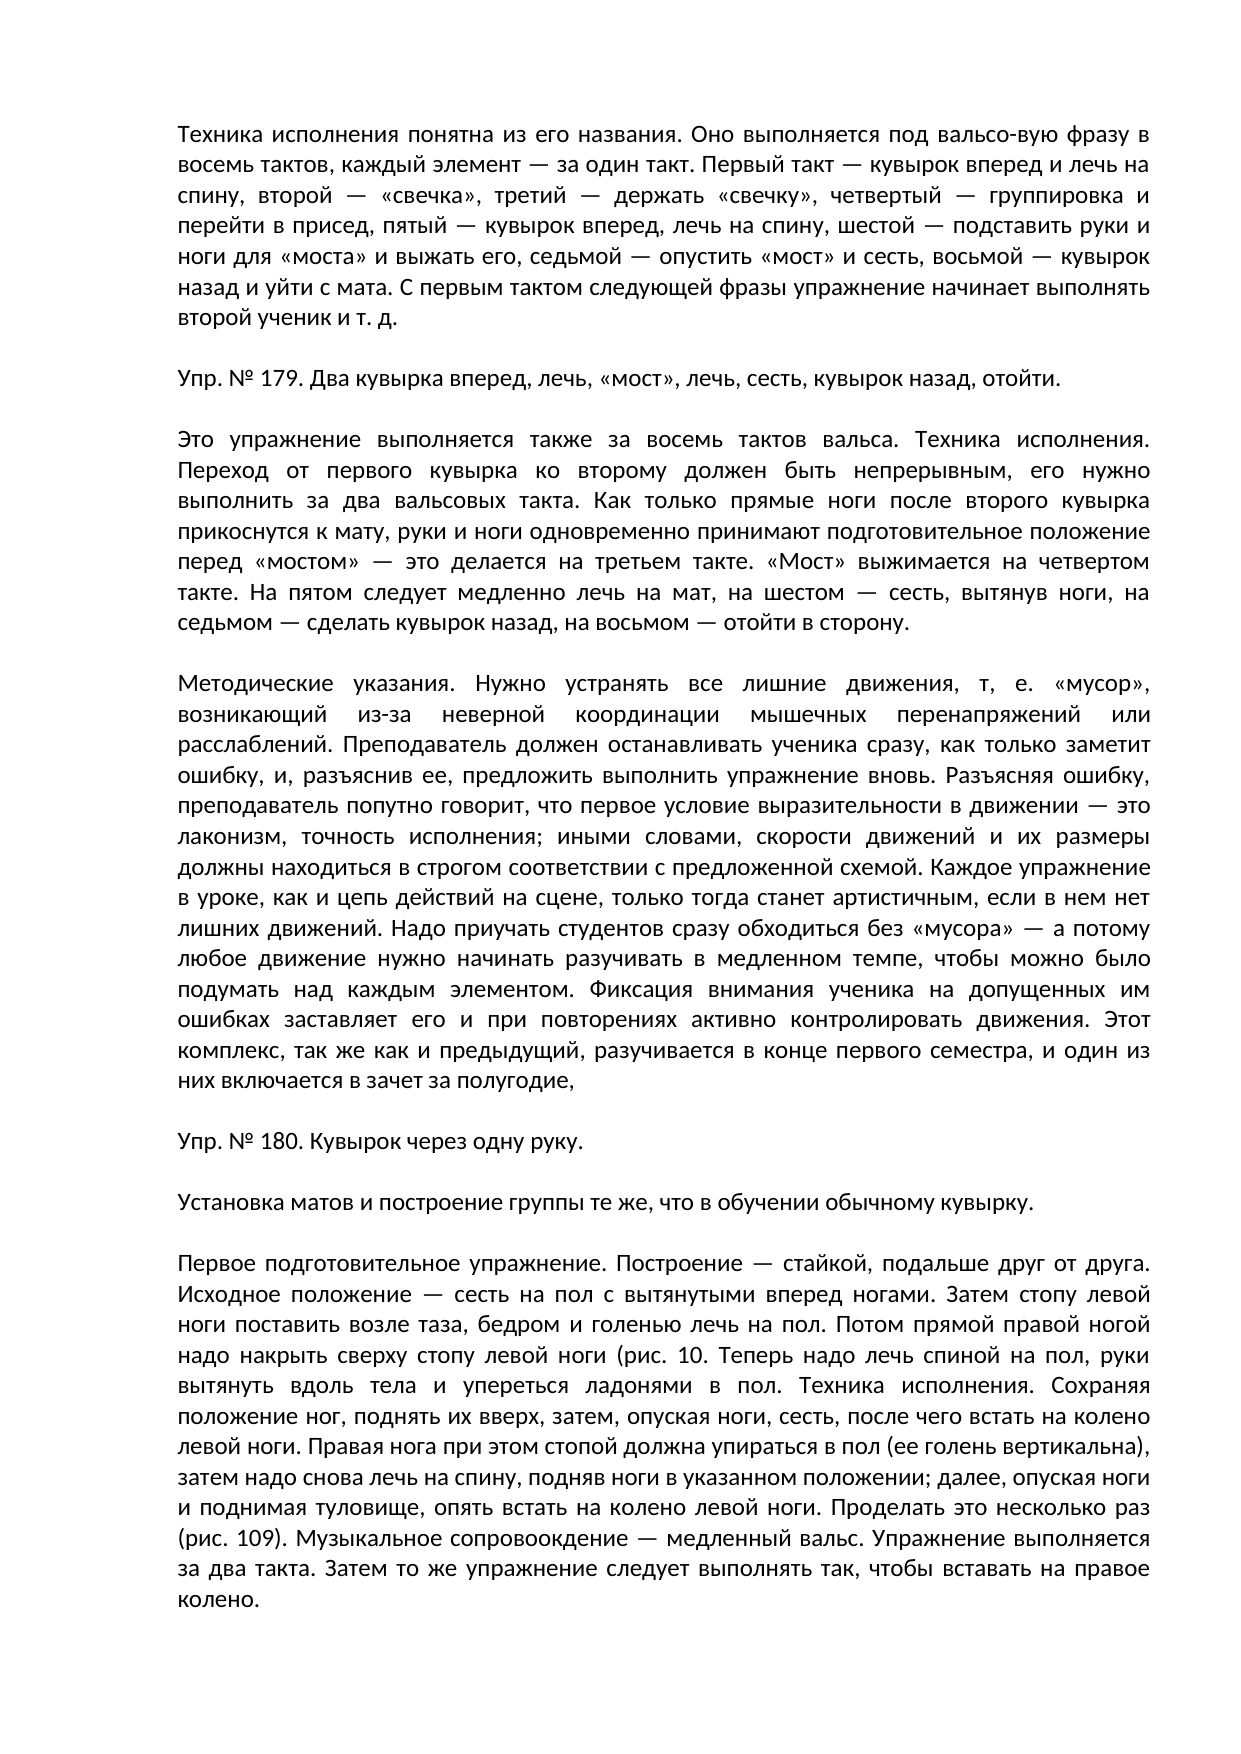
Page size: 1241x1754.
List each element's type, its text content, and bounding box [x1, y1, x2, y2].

text Методические указания. Нужно устранять все лишние движения, т, е. «мусор», возникающий из-за неверной координации мышечных перенапряжений или расслаблений. Преподаватель должен останавливать ученика сразу, как только заметит ошибку, и, разъяснив ее, предложить выполнить упражнение вновь. Разъясняя ошибку, преподаватель попутно говорит, что первое условие выразительности в движении — это лаконизм, точность исполнения; иными словами, скорости движений и их размеры должны находиться в строгом соответствии с предложенной схемой. Каждое упражнение в уроке, как и цепь действий на сцене, только тогда станет артистичным, если в нем нет лишних движений. Надо приучать студентов сразу обходиться без «мусора» — а потому любое движение нужно начинать разучивать в медленном темпе, чтобы можно было подумать над каждым элементом. Фиксация внимания ученика на допущенных им ошибках заставляет его и при повторениях активно контролировать движения. Этот комплекс, так же как и предыдущий, разучивается в конце первого семестра, и один из них включается в зачет за полугодие, [177, 667, 1152, 1095]
text Установка матов и построение группы те же, что в обучении обычному кувырку. [177, 1186, 1152, 1217]
text Упр. № 179. Два кувырка вперед, лечь, «мост», лечь, сесть, кувырок назад, отойти. [177, 362, 1152, 393]
text Первое подготовительное упражнение. Построение — стайкой, подальше друг от друга. Исходное положение — сесть на пол с вытянутыми вперед ногами. Затем стопу левой ноги поставить возле таза, бедром и голенью лечь на пол. Потом прямой правой ногой надо накрыть сверху стопу левой ноги (рис. 10. Теперь надо лечь спиной на пол, руки вытянуть вдоль тела и упереться ладонями в пол. Техника исполнения. Сохраняя положение ног, поднять их вверх, затем, опуская ноги, сесть, после чего встать на колено левой ноги. Правая нога при этом стопой должна упираться в пол (ее голень вертикальна), затем надо снова лечь на спину, подняв ноги в указанном положении; далее, опуская ноги и поднимая туловище, опять встать на колено левой ноги. Проделать это несколько раз (рис. 109). Музыкальное сопровоокдение — медленный вальс. Упражнение выполняется за два такта. Затем то же упражнение следует выполнять так, чтобы вставать на правое колено. [177, 1247, 1152, 1614]
text Техника исполнения понятна из его названия. Оно выполняется под вальсо-вую фразу в восемь тактов, каждый элемент — за один такт. Первый такт — кувырок вперед и лечь на спину, второй — «свечка», третий — держать «свечку», четвертый — группировка и перейти в присед, пятый — кувырок вперед, лечь на спину, шестой — подставить руки и ноги для «моста» и выжать его, седьмой — опустить «мост» и сесть, восьмой — кувырок назад и уйти с мата. С первым тактом следующей фразы упражнение начинает выполнять второй ученик и т. д. [177, 118, 1152, 332]
text Упр. № 180. Кувырок через одну руку. [177, 1125, 1152, 1156]
text Это упражнение выполняется также за восемь тактов вальса. Техника исполнения. Переход от первого кувырка ко второму должен быть непрерывным, его нужно выполнить за два вальсовых такта. Как только прямые ноги после второго кувырка прикоснутся к мату, руки и ноги одновременно принимают подготовительное положение перед «мостом» — это делается на третьем такте. «Мост» выжимается на четвертом такте. На пятом следует медленно лечь на мат, на шестом — сесть, вытянув ноги, на седьмом — сделать кувырок назад, на восьмом — отойти в сторону. [177, 423, 1152, 637]
